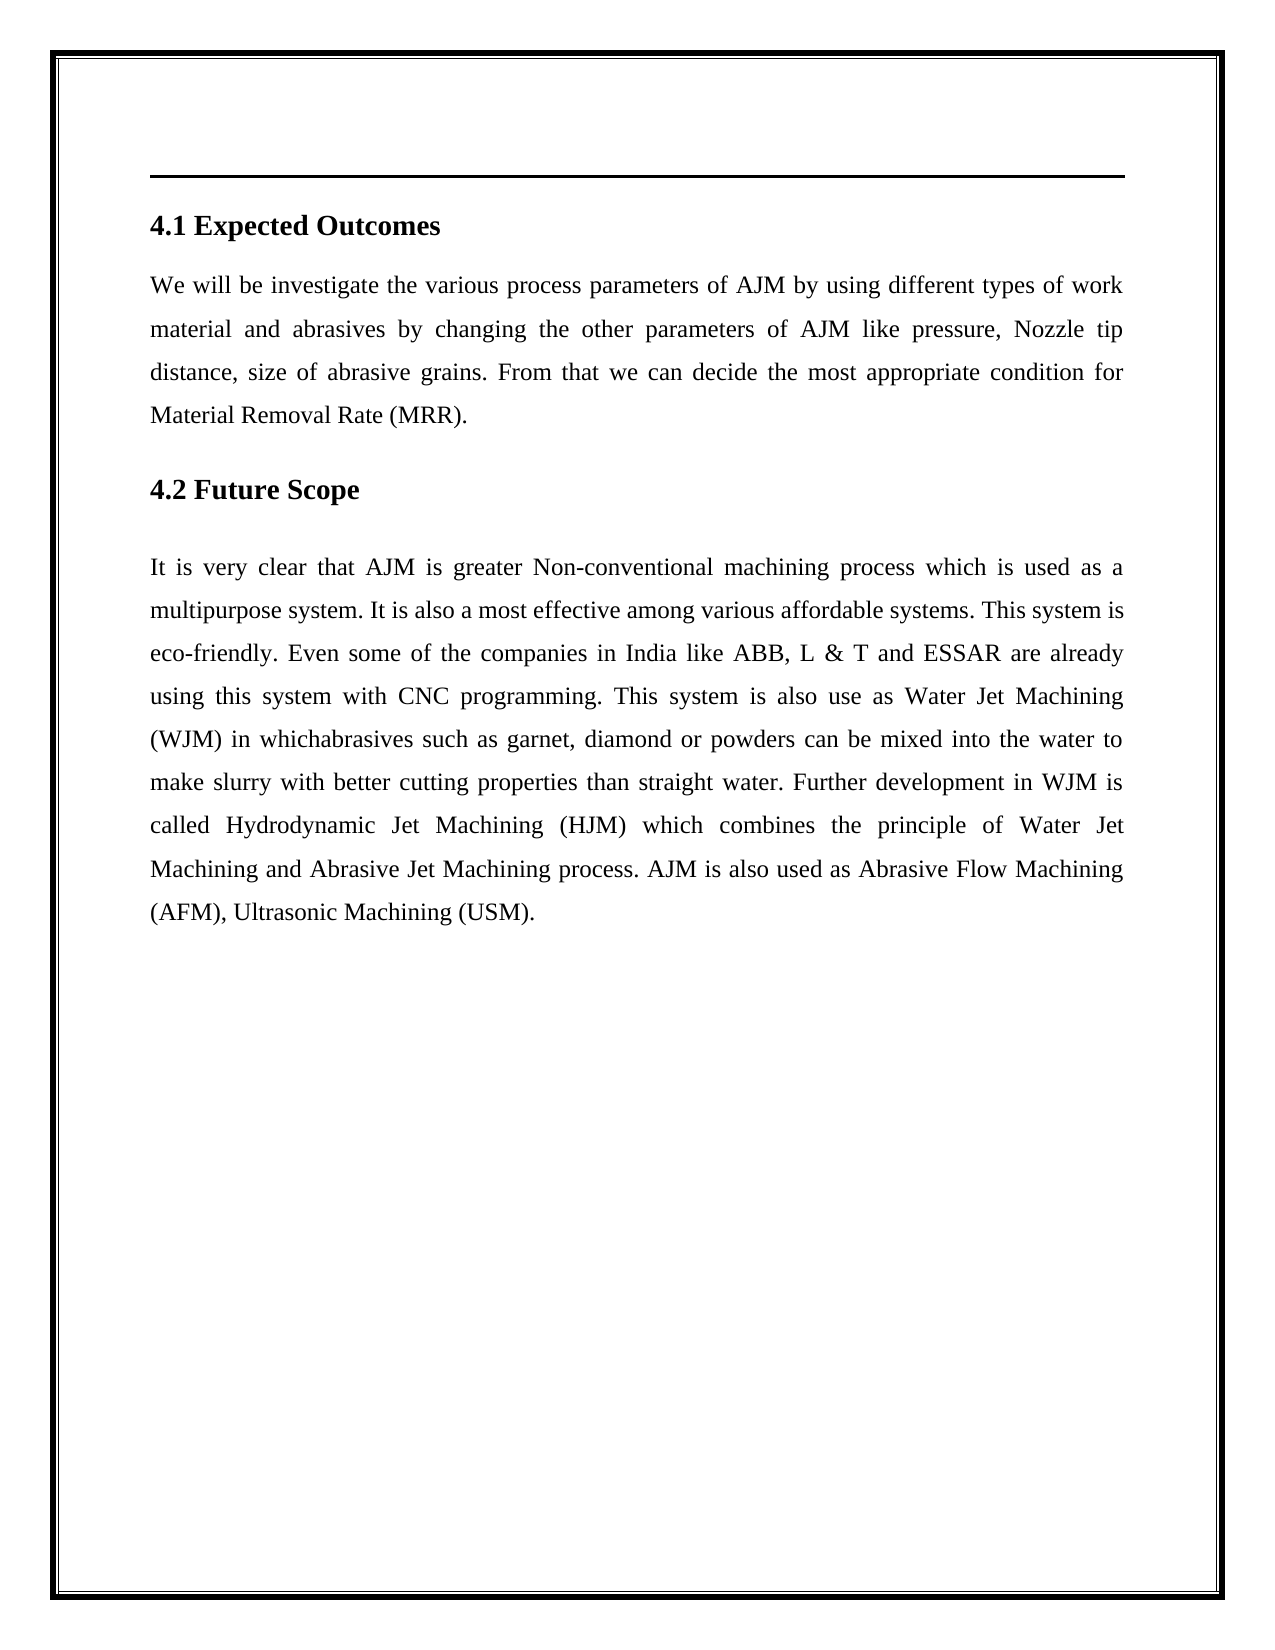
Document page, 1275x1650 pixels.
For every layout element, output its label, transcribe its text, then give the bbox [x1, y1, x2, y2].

text We will be investigate the various process parameters of AJM by using different types of work material and abrasives by changing the other parameters of AJM like pressure, Nozzle tip distance, size of abrasive grains. From that we can decide the most appropriate condition for Material Removal Rate (MRR). [150, 271, 1125, 429]
text 4.2 Future Scope [150, 472, 1125, 506]
text It is very clear that AJM is greater Non-conventional machining process which is used as a multipurpose system. It is also a most effective among various affordable systems. This system is eco-friendly. Even some of the companies in India like ABB, L & T and ESSAR are already using this system with CNC programming. This system is also use as Water Jet Machining (WJM) in whichabrasives such as garnet, diamond or powders can be mixed into the water to make slurry with better cutting properties than straight water. Further development in WJM is called Hydrodynamic Jet Machining (HJM) which combines the principle of Water Jet Machining and Abrasive Jet Machining process. AJM is also used as Abrasive Flow Machining (AFM), Ultrasonic Machining (USM). [150, 552, 1125, 926]
text 4.1 Expected Outcomes [150, 208, 1125, 241]
